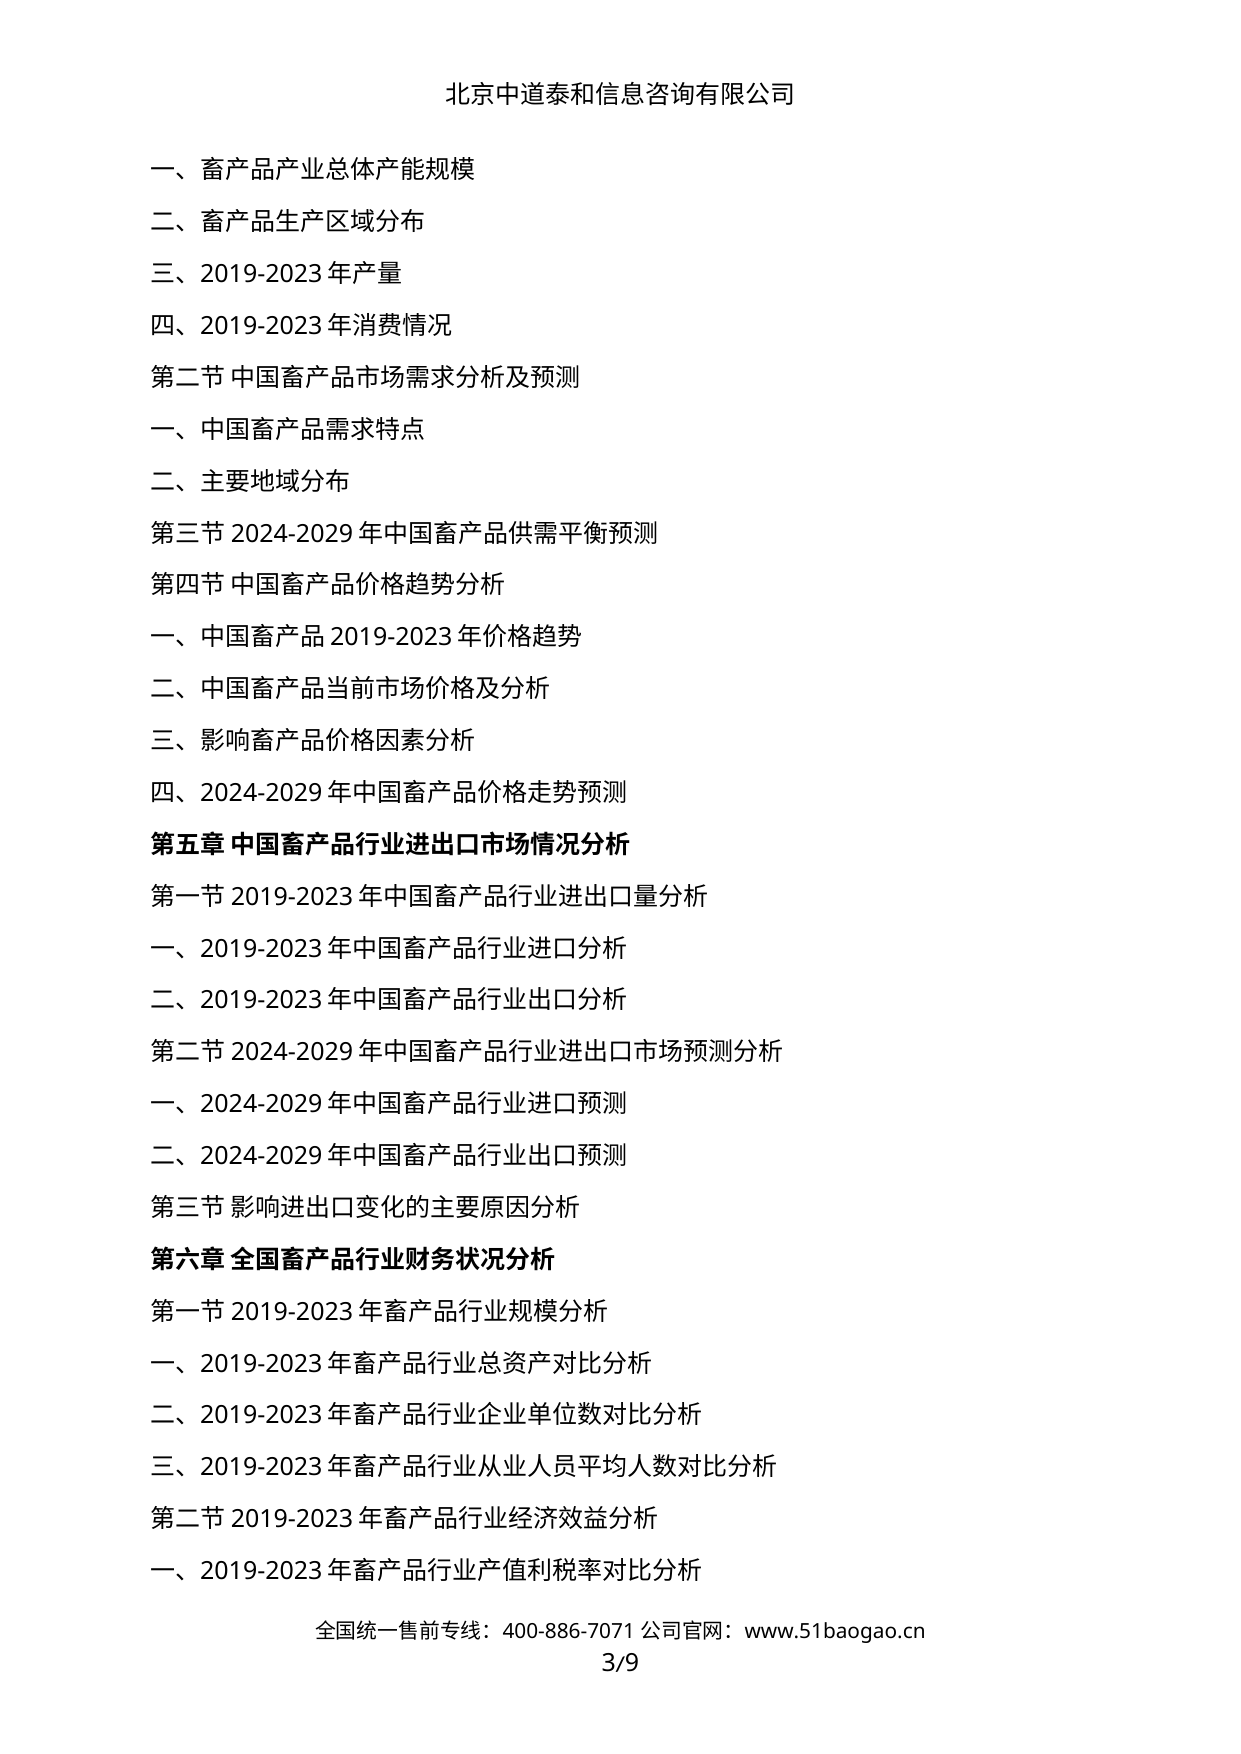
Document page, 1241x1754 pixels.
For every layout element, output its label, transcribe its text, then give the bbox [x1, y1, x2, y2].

text 一、2019-2023年畜产品行业产值利税率对比分析 [150, 1551, 1090, 1587]
text 一、畜产品产业总体产能规模 [150, 150, 1090, 186]
text 第六章 全国畜产品行业财务状况分析 [150, 1239, 1090, 1276]
text 第五章 中国畜产品行业进出口市场情况分析 [150, 824, 1090, 861]
text 第四节 中国畜产品价格趋势分析 [150, 565, 1090, 601]
text 第一节 2019-2023年畜产品行业规模分析 [150, 1291, 1090, 1327]
text 第二节 2019-2023年畜产品行业经济效益分析 [150, 1499, 1090, 1535]
text 四、2019-2023年消费情况 [150, 306, 1090, 342]
text 一、2024-2029年中国畜产品行业进口预测 [150, 1084, 1090, 1120]
text 二、2019-2023年畜产品行业企业单位数对比分析 [150, 1395, 1090, 1431]
text 一、中国畜产品需求特点 [150, 409, 1090, 446]
text 三、影响畜产品价格因素分析 [150, 721, 1090, 757]
text 二、2019-2023年中国畜产品行业出口分析 [150, 980, 1090, 1016]
text 三、2019-2023年产量 [150, 254, 1090, 290]
text 二、畜产品生产区域分布 [150, 202, 1090, 238]
text 第二节 中国畜产品市场需求分析及预测 [150, 357, 1090, 394]
text 一、中国畜产品2019-2023年价格趋势 [150, 617, 1090, 653]
text 二、中国畜产品当前市场价格及分析 [150, 669, 1090, 705]
text 四、2024-2029年中国畜产品价格走势预测 [150, 772, 1090, 809]
text 第三节 影响进出口变化的主要原因分析 [150, 1187, 1090, 1224]
text 一、2019-2023年畜产品行业总资产对比分析 [150, 1343, 1090, 1379]
text 第一节 2019-2023年中国畜产品行业进出口量分析 [150, 876, 1090, 912]
text 一、2019-2023年中国畜产品行业进口分析 [150, 928, 1090, 964]
text 第二节 2024-2029年中国畜产品行业进出口市场预测分析 [150, 1032, 1090, 1068]
text 二、主要地域分布 [150, 461, 1090, 497]
text 第三节 2024-2029年中国畜产品供需平衡预测 [150, 513, 1090, 549]
text 二、2024-2029年中国畜产品行业出口预测 [150, 1136, 1090, 1172]
text 三、2019-2023年畜产品行业从业人员平均人数对比分析 [150, 1447, 1090, 1483]
